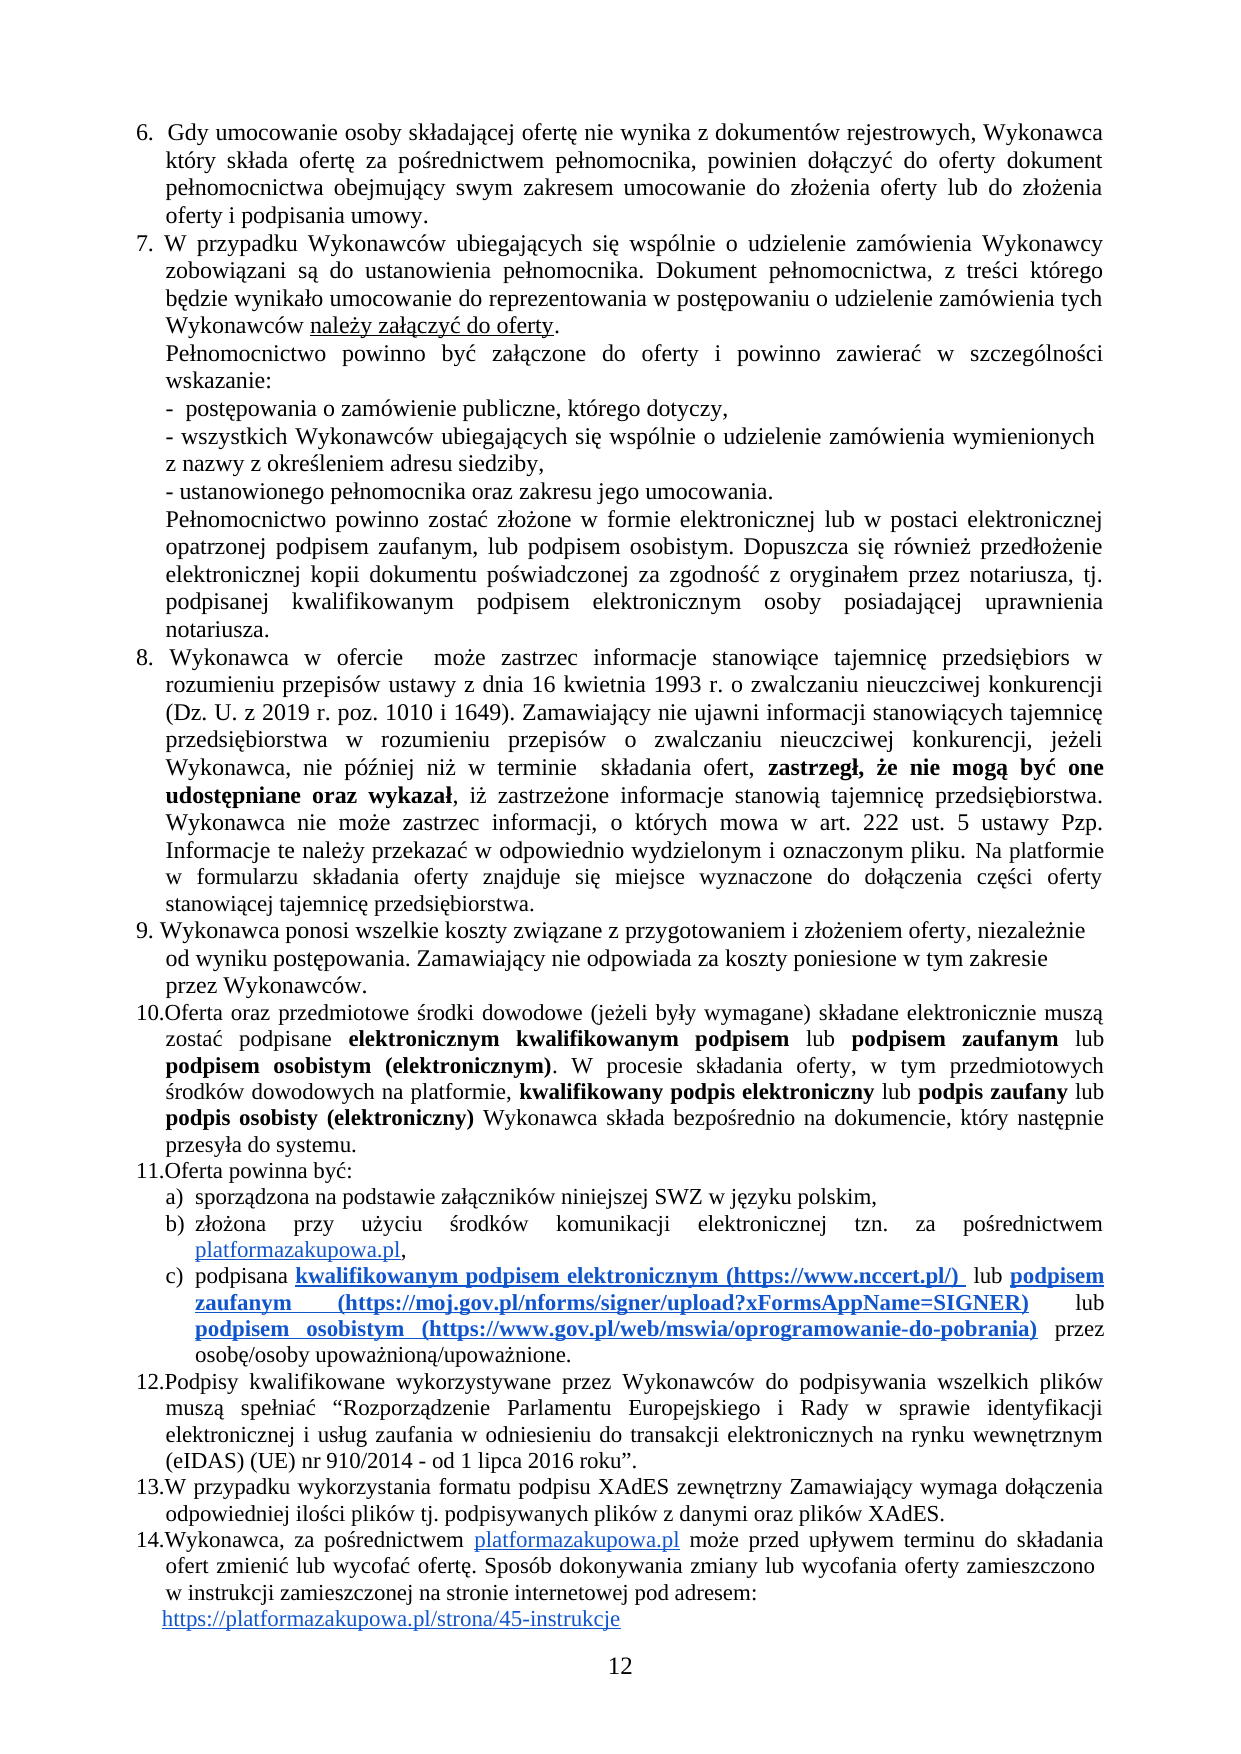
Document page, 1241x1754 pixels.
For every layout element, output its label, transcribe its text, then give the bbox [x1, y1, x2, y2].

list złożona przy użyciu środków komunikacji elektronicznej tzn. za pośrednictwem platformazakupowa.pl, [165, 1210, 1104, 1262]
text https://platformazakupowa.pl/strona/45-instrukcje [136, 1605, 1104, 1631]
text - ustanowionego pełnomocnika oraz zakresu jego umocowania. [136, 477, 1104, 504]
text 10.Oferta oraz przedmiotowe środki dowodowe (jeżeli były wymagane) składane elektronicznie muszą zostać podpisane elektronicznym kwalifikowanym podpisem lub podpisem zaufanym lub podpisem osobistym (elektronicznym). W procesie składania oferty, w tym przedmiotowych środków dowodowych na platformie, kwalifikowany podpis elektroniczny lub podpis zaufany lub podpis osobisty (elektroniczny) Wykonawca składa bezpośrednio na dokumencie, który następnie przesyła do systemu. [136, 999, 1104, 1157]
text 11.Oferta powinna być: [136, 1157, 1104, 1183]
text - wszystkich Wykonawców ubiegających się wspólnie o udzielenie zamówienia wymienionych z nazwy z określeniem adresu siedziby, [165, 422, 1104, 477]
text 7. W przypadku Wykonawców ubiegających się wspólnie o udzielenie zamówienia Wykonawcy zobowiązani są do ustanowienia pełnomocnika. Dokument pełnomocnictwa, z treści którego będzie wynikało umocowanie do reprezentowania w postępowaniu o udzielenie zamówienia tych Wykonawców należy załączyć do oferty. [136, 228, 1104, 339]
text 12.Podpisy kwalifikowane wykorzystywane przez Wykonawców do podpisywania wszelkich plików muszą spełniać “Rozporządzenie Parlamentu Europejskiego i Rady w sprawie identyfikacji elektronicznej i usług zaufania w odniesieniu do transakcji elektronicznych na rynku wewnętrznym (eIDAS) (UE) nr 910/2014 - od 1 lipca 2016 roku”. [136, 1368, 1104, 1473]
text Pełnomocnictwo powinno zostać złożone w formie elektronicznej lub w postaci elektronicznej opatrzonej podpisem zaufanym, lub podpisem osobistym. Dopuszcza się również przedłożenie elektronicznej kopii dokumentu poświadczonej za zgodność z oryginałem przez notariusza, tj. podpisanej kwalifikowanym podpisem elektronicznym osoby posiadającej uprawnienia notariusza. [165, 504, 1104, 643]
text 13.W przypadku wykorzystania formatu podpisu XAdES zewnętrzny Zamawiający wymaga dołączenia odpowiedniej ilości plików tj. podpisywanych plików z danymi oraz plików XAdES. [136, 1473, 1104, 1526]
list sporządzona na podstawie załączników niniejszej SWZ w języku polskim, [165, 1183, 1104, 1210]
text - postępowania o zamówienie publiczne, którego dotyczy, [136, 394, 1104, 422]
text 14.Wykonawca, za pośrednictwem platformazakupowa.pl może przed upływem terminu do składania ofert zmienić lub wycofać ofertę. Sposób dokonywania zmiany lub wycofania oferty zamieszczono w instrukcji zamieszczonej na stronie internetowej pod adresem: [136, 1526, 1104, 1605]
text Pełnomocnictwo powinno być załączone do oferty i powinno zawierać w szczególności wskazanie: [165, 339, 1104, 394]
list podpisana kwalifikowanym podpisem elektronicznym (https://www.nccert.pl/) lub podpisem zaufanym (https://moj.gov.pl/nforms/signer/upload?xFormsAppName=SIGNER) lub podpisem osobistym (https://www.gov.pl/web/mswia/oprogramowanie-do-pobrania) przez osobę/osoby upoważnioną/upoważnione. [165, 1262, 1104, 1368]
text 6. Gdy umocowanie osoby składającej ofertę nie wynika z dokumentów rejestrowych, Wykonawca który składa ofertę za pośrednictwem pełnomocnika, powinien dołączyć do oferty dokument pełnomocnictwa obejmujący swym zakresem umocowanie do złożenia oferty lub do złożenia oferty i podpisania umowy. [136, 118, 1104, 228]
text od wyniku postępowania. Zamawiający nie odpowiada za koszty poniesione w tym zakresie przez Wykonawców. [165, 944, 1104, 999]
text 9. Wykonawca ponosi wszelkie koszty związane z przygotowaniem i złożeniem oferty, niezależnie [136, 916, 1104, 944]
text 8. Wykonawca w ofercie może zastrzec informacje stanowiące tajemnicę przedsiębiors w rozumieniu przepisów ustawy z dnia 16 kwietnia 1993 r. o zwalczaniu nieuczciwej konkurencji (Dz. U. z 2019 r. poz. 1010 i 1649). Zamawiający nie ujawni informacji stanowiących tajemnicę przedsiębiorstwa w rozumieniu przepisów o zwalczaniu nieuczciwej konkurencji, jeżeli Wykonawca, nie później niż w terminie składania ofert, zastrzegł, że nie mogą być one udostępniane oraz wykazał, iż zastrzeżone informacje stanowią tajemnicę przedsiębiorstwa. Wykonawca nie może zastrzec informacji, o których mowa w art. 222 ust. 5 ustawy Pzp. Informacje te należy przekazać w odpowiednio wydzielonym i oznaczonym pliku. Na platformie w formularzu składania oferty znajduje się miejsce wyznaczone do dołączenia części oferty stanowiącej tajemnicę przedsiębiorstwa. [136, 643, 1104, 916]
